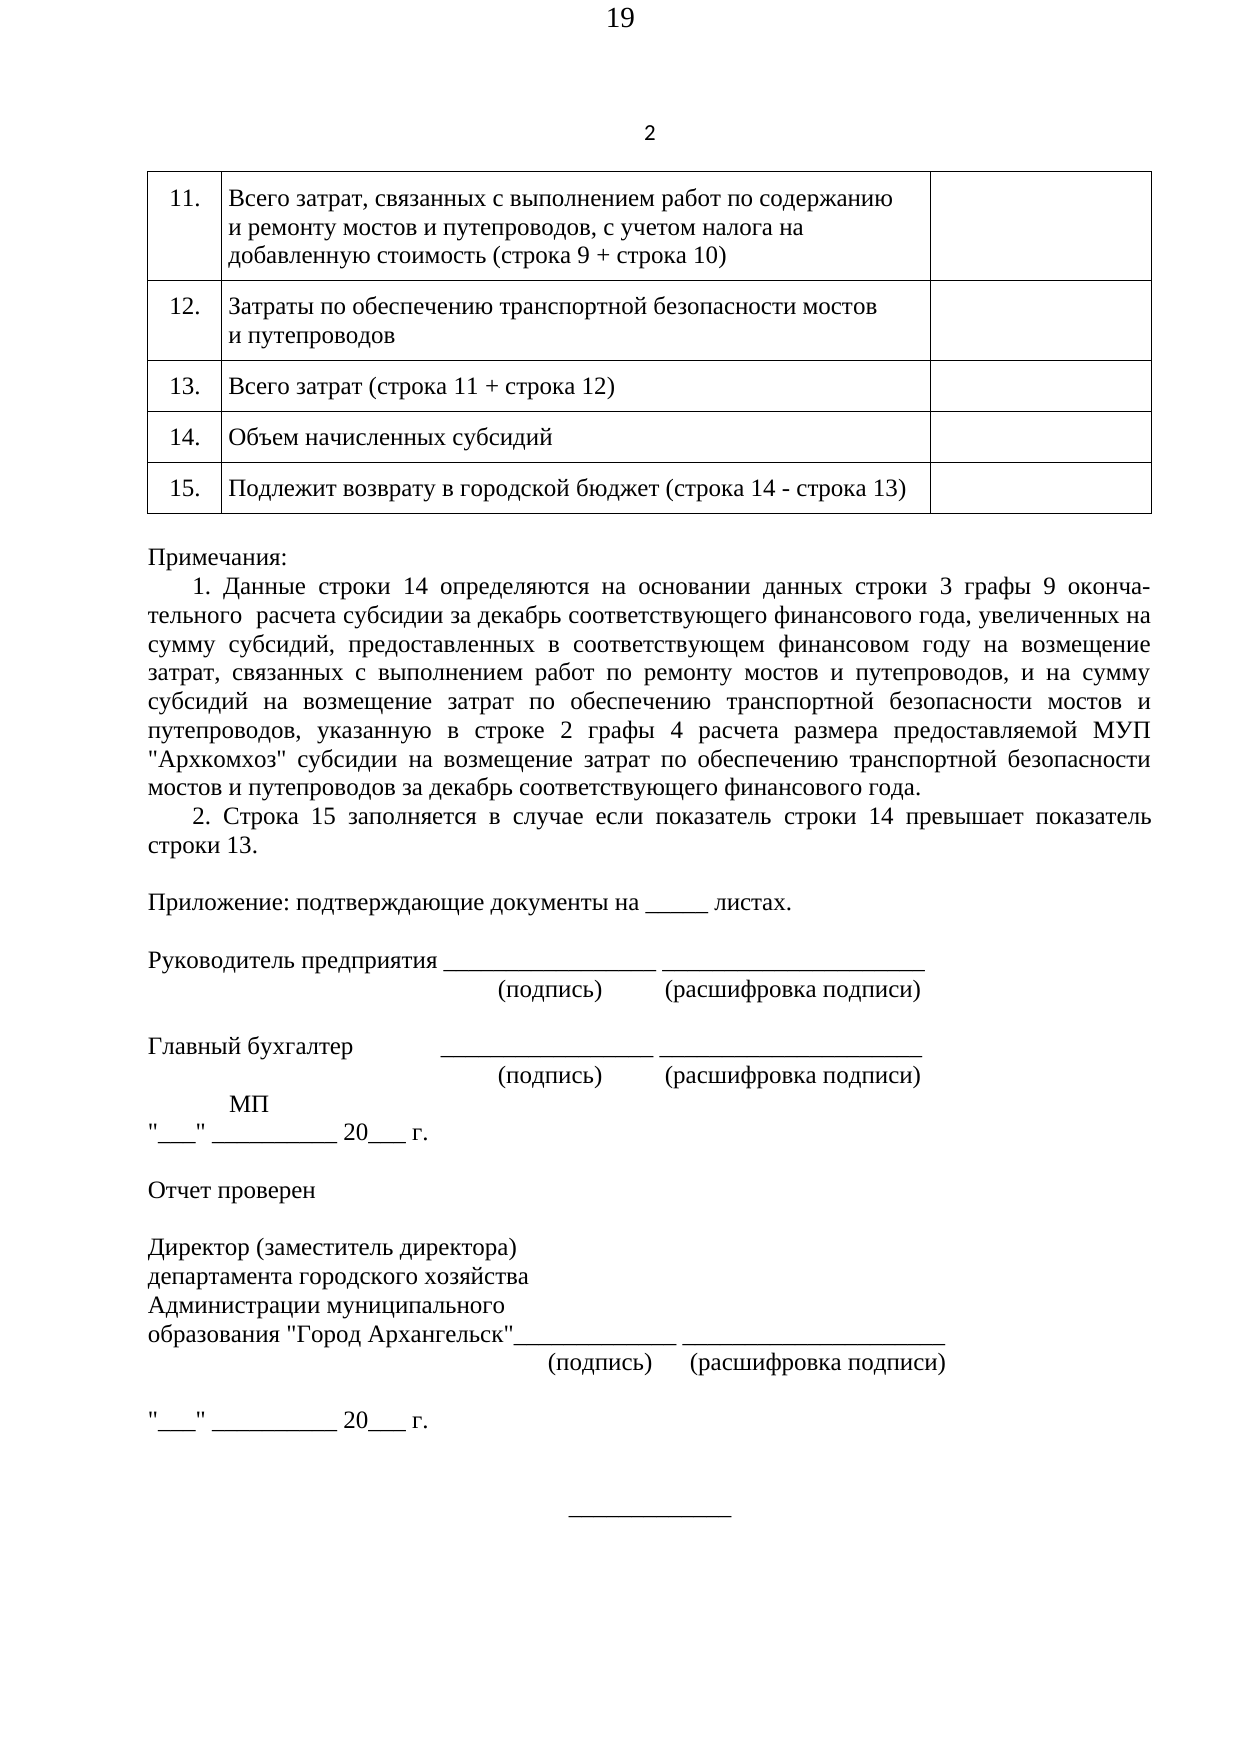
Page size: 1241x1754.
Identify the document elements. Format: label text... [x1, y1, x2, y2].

table_header Всего затрат, связанных с выполнением работ по содержанию и ремонту мостов и путепроводов, с учетом налога на добавленную стоимость (строка 9 + строка 10) [222, 172, 930, 280]
text МП [148, 1089, 1152, 1117]
text Приложение: подтверждающие документы на _____ листах. [148, 887, 1152, 916]
text 1. Данные строки 14 определяются на основании данных строки 3 графы 9 оконча-тельного расчета субсидии за декабрь соответствующего финансового года, увеличенных на сумму субсидий, предоставленных в соответствующем финансовом году на возмещение затрат, связанных с выполнением работ по ремонту мостов и путепроводов, и на сумму субсидий на возмещение затрат по обеспечению транспортной безопасности мостов и путепроводов, указанную в строке 2 графы 4 расчета размера предоставляемой МУП "Архкомхоз" субсидии на возмещение затрат по обеспечению транспортной безопасности мостов и путепроводов за декабрь соответствующего финансового года. [148, 571, 1152, 801]
text (подпись) (расшифровка подписи) [148, 1347, 1152, 1376]
text (подпись) (расшифровка подписи) [148, 1060, 1152, 1089]
table_header [931, 172, 1151, 280]
table_cell 12. [148, 281, 221, 359]
text департамента городского хозяйства [148, 1261, 1152, 1290]
text 2 [148, 118, 1152, 146]
text _____________ [148, 1491, 1152, 1520]
table_cell 13. [148, 361, 221, 411]
text Примечания: [148, 542, 1152, 571]
text образования "Город Архангельск"_____________ _____________________ [148, 1319, 1152, 1347]
table_cell Всего затрат (строка 11 + строка 12) [222, 361, 930, 411]
table_cell Затраты по обеспечению транспортной безопасности мостов и путепроводов [222, 281, 930, 359]
text "___" __________ 20___ г. [148, 1117, 1152, 1146]
text (подпись) (расшифровка подписи) [148, 974, 1152, 1002]
table_cell [931, 412, 1151, 462]
table_cell Объем начисленных субсидий [222, 412, 930, 462]
text Руководитель предприятия _________________ _____________________ [148, 945, 1152, 974]
text 2. Строка 15 заполняется в случае если показатель строки 14 превышает показатель строки 13. [148, 801, 1152, 859]
table_cell [931, 281, 1151, 359]
text Главный бухгалтер _________________ _____________________ [148, 1031, 1152, 1060]
table_cell 15. [148, 463, 221, 513]
text "___" __________ 20___ г. [148, 1405, 1152, 1434]
table_header 11. [148, 172, 221, 280]
table_cell 14. [148, 412, 221, 462]
table_cell [931, 361, 1151, 411]
text Директор (заместитель директора) [148, 1232, 1152, 1261]
text Администрации муниципального [148, 1290, 1152, 1319]
text Отчет проверен [148, 1175, 1152, 1204]
table_cell [931, 463, 1151, 513]
table_cell Подлежит возврату в городской бюджет (строка 14 - строка 13) [222, 463, 930, 513]
